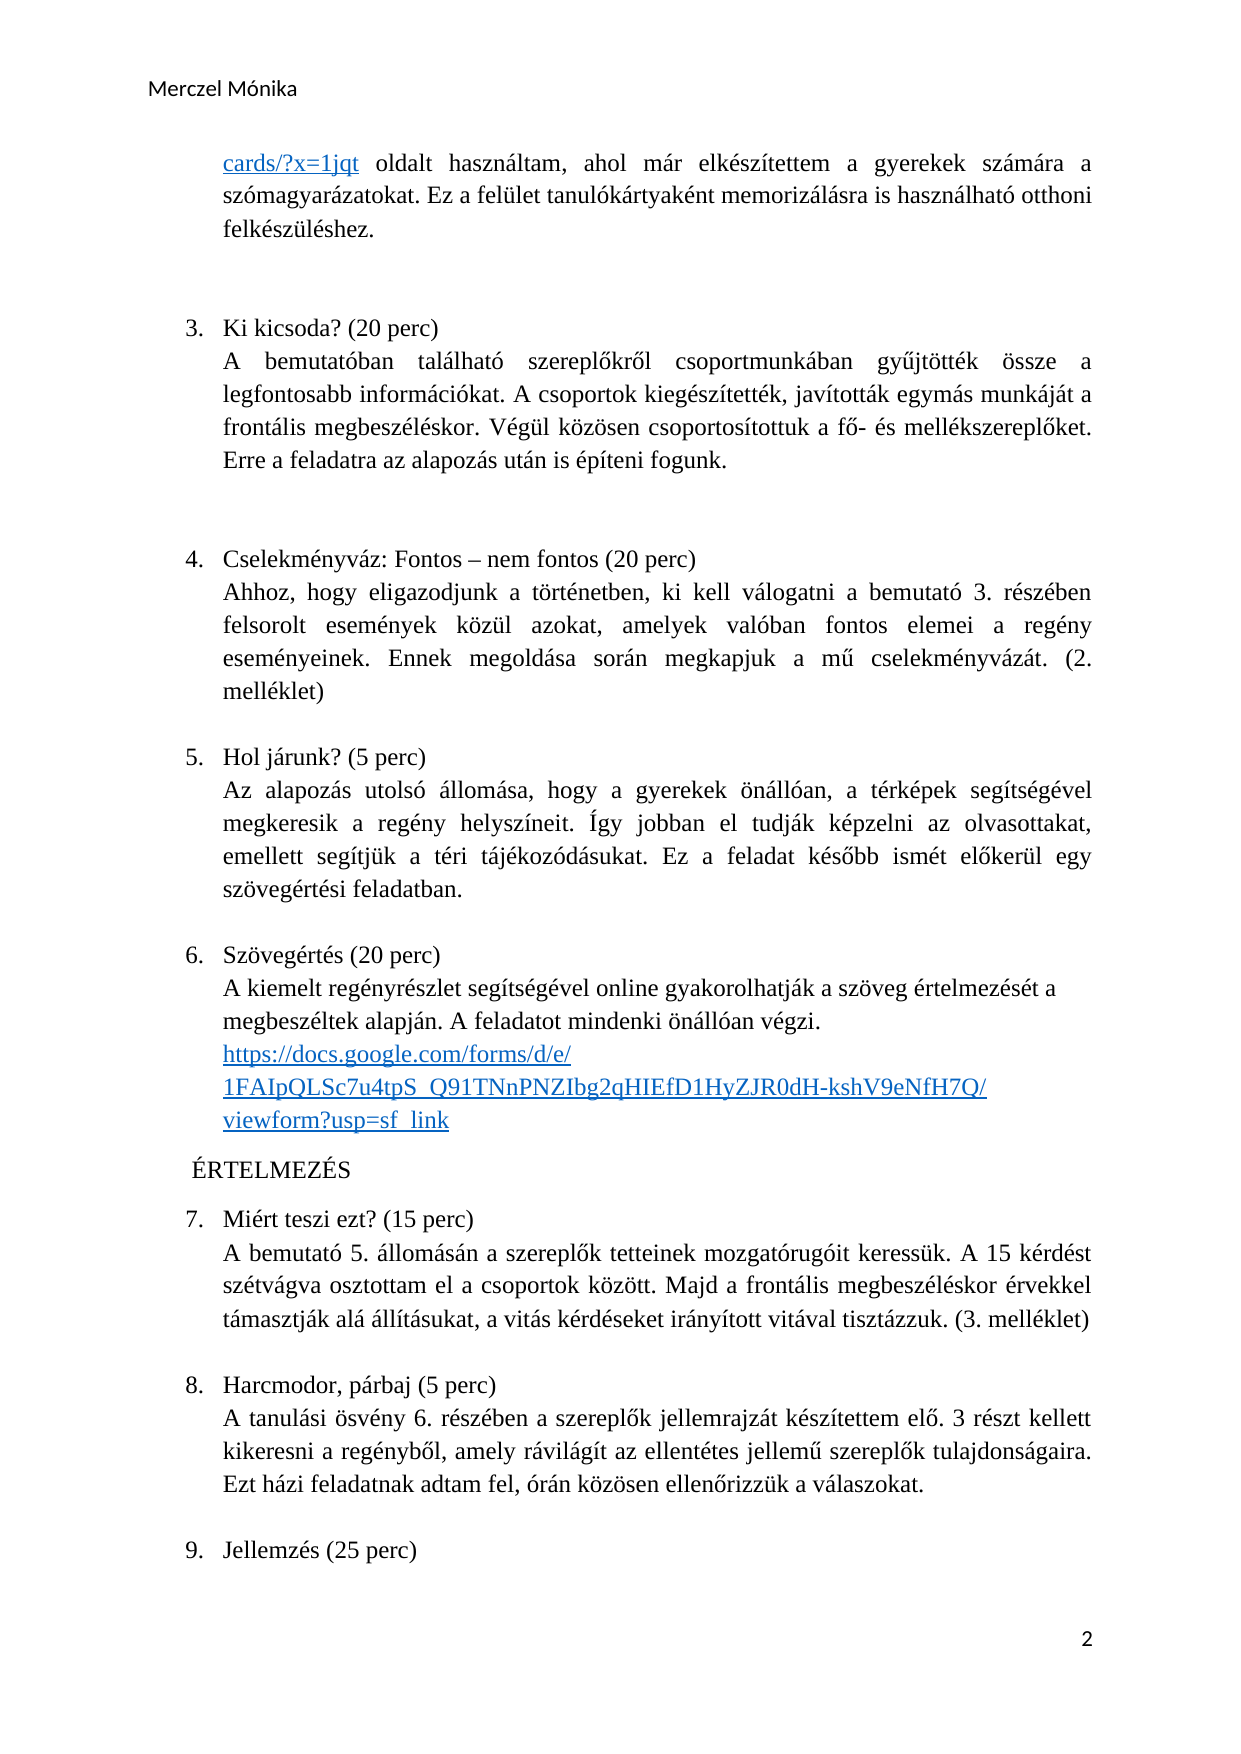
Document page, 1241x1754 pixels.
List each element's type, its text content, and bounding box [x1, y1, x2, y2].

list Cselekményváz: Fontos – nem fontos (20 perc) [185, 544, 1093, 573]
list Ki kicsoda? (20 perc) [185, 313, 1093, 341]
list A kiemelt regényrészlet segítségével online gyakorolhatják a szöveg értelmezését a megbeszéltek alapján. A feladatot mindenki önállóan végzi. [223, 973, 1093, 1035]
list Miért teszi ezt? (15 perc) [185, 1204, 1093, 1233]
list Harcmodor, párbaj (5 perc) [185, 1370, 1093, 1398]
list Az alapozás utolsó állomása, hogy a gyerekek önállóan, a térképek segítségével megkeresik a regény helyszíneit. Így jobban el tudják képzelni az olvasottakat, emellett segítjük a téri tájékozódásukat. Ez a feladat később ismét előkerül egy szövegértési feladatban. [223, 775, 1093, 903]
list A bemutató 5. állomásán a szereplők tetteinek mozgatórugóit keressük. A 15 kérdést szétvágva osztottam el a csoportok között. Majd a frontális megbeszéléskor érvekkel támasztják alá állításukat, a vitás kérdéseket irányított vitával tisztázzuk. (3. melléklet) [223, 1238, 1093, 1332]
list https://docs.google.com/forms/d/e/1FAIpQLSc7u4tpS_Q91TNnPNZIbg2qHIEfD1HyZJR0dH-kshV9eNfH7Q/viewform?usp=sf_link [223, 1039, 1093, 1134]
text ÉRTELMEZÉS [148, 1155, 1093, 1184]
list Hol járunk? (5 perc) [185, 742, 1093, 771]
list Jellemzés (25 perc) [185, 1535, 1093, 1563]
list A tanulási ösvény 6. részében a szereplők jellemrajzát készítettem elő. 3 részt kellett kikeresni a regényből, amely rávilágít az ellentétes jellemű szereplők tulajdonságaira. Ezt házi feladatnak adtam fel, órán közösen ellenőrizzük a válaszokat. [223, 1403, 1093, 1497]
list A bemutatóban található szereplőkről csoportmunkában gyűjtötték össze a legfontosabb információkat. A csoportok kiegészítették, javították egymás munkáját a frontális megbeszéléskor. Végül közösen csoportosítottuk a fő- és mellékszereplőket. Erre a feladatra az alapozás után is építeni fogunk. [223, 346, 1093, 473]
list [223, 148, 1093, 242]
list Szövegértés (20 perc) [185, 940, 1093, 969]
list Ahhoz, hogy eligazodjunk a történetben, ki kell válogatni a bemutató 3. részében felsorolt események közül azokat, amelyek valóban fontos elemei a regény eseményeinek. Ennek megoldása során megkapjuk a mű cselekményvázát. (2. melléklet) [223, 577, 1093, 705]
